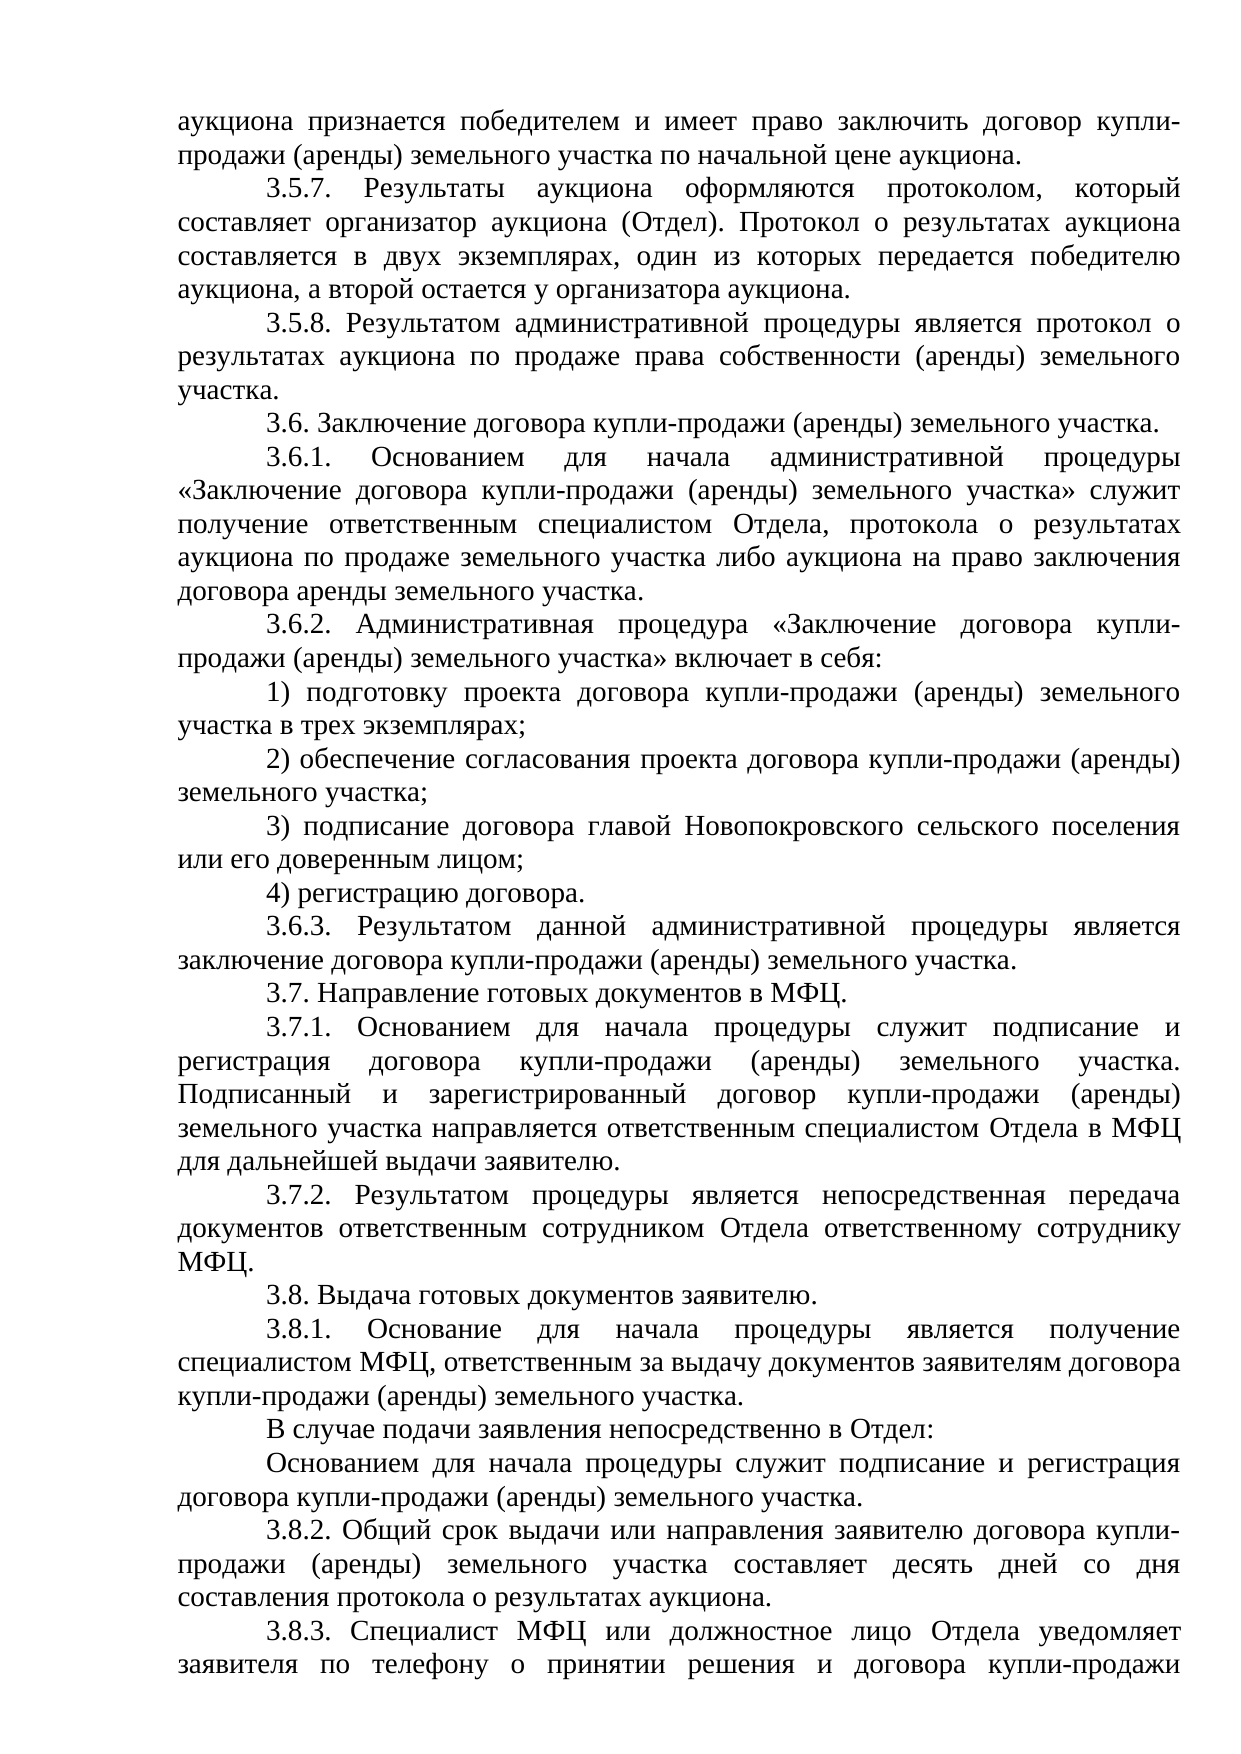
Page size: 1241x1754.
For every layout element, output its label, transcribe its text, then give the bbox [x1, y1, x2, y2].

text 3.8.1. Основание для начала процедуры является получение специалистом МФЦ, ответственным за выдачу документов заявителям договора купли-продажи (аренды) земельного участка. [177, 1311, 1181, 1412]
text 3.5.8. Результатом административной процедуры является протокол о результатах аукциона по продаже права собственности (аренды) земельного участка. [177, 305, 1181, 405]
text 1) подготовку проекта договора купли-продажи (аренды) земельного участка в трех экземплярах; [177, 674, 1181, 741]
text 3.7.2. Результатом процедуры является непосредственная передача документов ответственным сотрудником Отдела ответственному сотруднику МФЦ. [177, 1177, 1181, 1277]
text 2) обеспечение согласования проекта договора купли-продажи (аренды) земельного участка; [177, 741, 1181, 808]
text 3.8.2. Общий срок выдачи или направления заявителю договора купли-продажи (аренды) земельного участка составляет десять дней со дня составления протокола о результатах аукциона. [177, 1512, 1181, 1613]
text 3.6.3. Результатом данной административной процедуры является заключение договора купли-продажи (аренды) земельного участка. [177, 908, 1181, 976]
text В случае подачи заявления непосредственно в Отдел: [177, 1412, 1181, 1445]
text 3) подписание договора главой Новопокровского сельского поселения или его доверенным лицом; [177, 808, 1181, 875]
text Основанием для начала процедуры служит подписание и регистрация договора купли-продажи (аренды) земельного участка. [177, 1445, 1181, 1512]
text 3.7.1. Основанием для начала процедуры служит подписание и регистрация договора купли-продажи (аренды) земельного участка. Подписанный и зарегистрированный договор купли-продажи (аренды) земельного участка направляется ответственным специалистом Отдела в МФЦ для дальнейшей выдачи заявителю. [177, 1009, 1181, 1177]
text 3.8. Выдача готовых документов заявителю. [177, 1277, 1181, 1311]
text 3.6.2. Административная процедура «Заключение договора купли-продажи (аренды) земельного участка» включает в себя: [177, 607, 1181, 674]
text 4) регистрацию договора. [177, 875, 1181, 908]
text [177, 103, 1181, 171]
text 3.7. Направление готовых документов в МФЦ. [177, 976, 1181, 1009]
text 3.5.7. Результаты аукциона оформляются протоколом, который составляет организатор аукциона (Отдел). Протокол о результатах аукциона составляется в двух экземплярах, один из которых передается победителю аукциона, а второй остается у организатора аукциона. [177, 171, 1181, 305]
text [177, 1613, 1181, 1680]
text 3.6. Заключение договора купли-продажи (аренды) земельного участка. [177, 405, 1181, 439]
text 3.6.1. Основанием для начала административной процедуры «Заключение договора купли-продажи (аренды) земельного участка» служит получение ответственным специалистом Отдела, протокола о результатах аукциона по продаже земельного участка либо аукциона на право заключения договора аренды земельного участка. [177, 439, 1181, 607]
